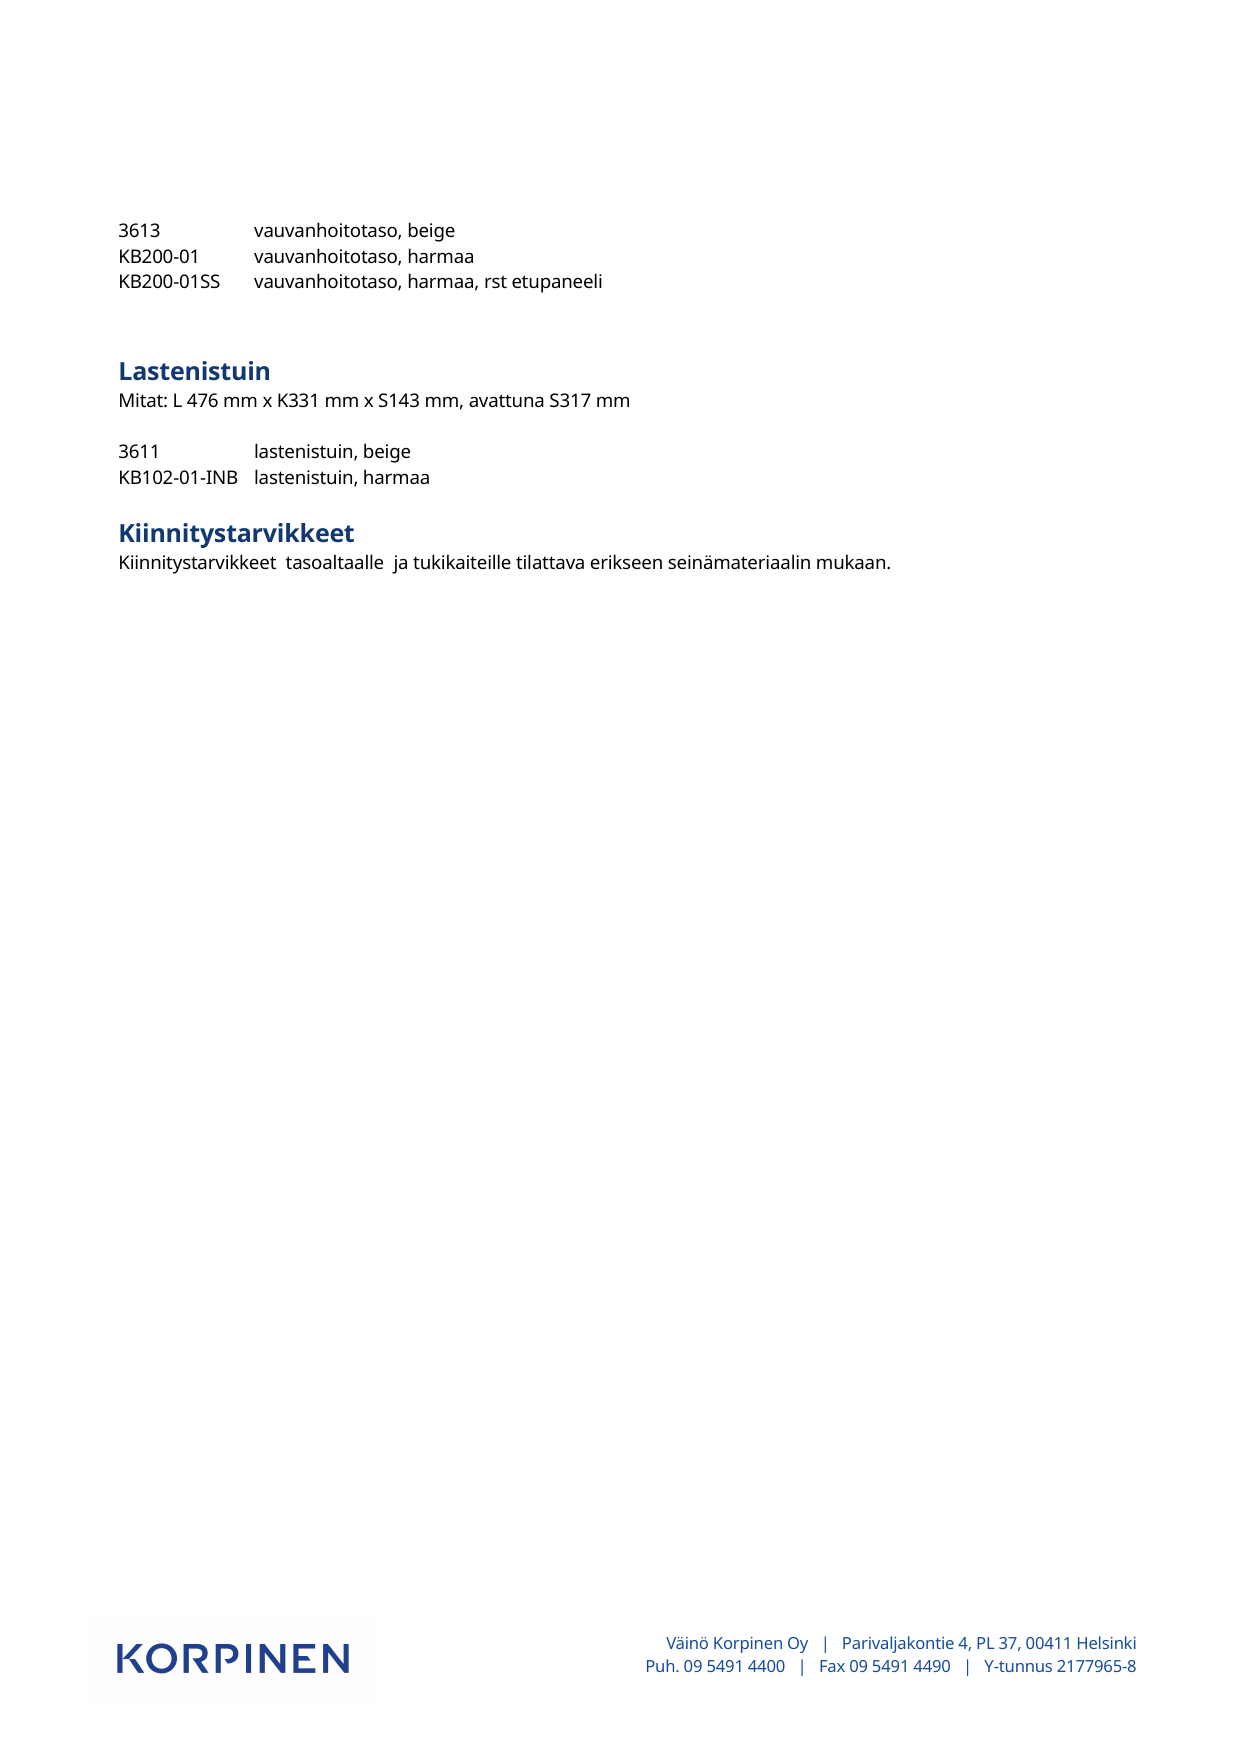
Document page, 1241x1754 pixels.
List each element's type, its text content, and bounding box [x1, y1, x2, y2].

text Kiinnitystarvikkeet tasoaltaalle ja tukikaiteille tilattava erikseen seinämateriaalin mukaan. [118, 549, 1137, 575]
text Mitat: L 476 mm x K331 mm x S143 mm, avattuna S317 mm [118, 388, 1137, 413]
picture [88, 1615, 378, 1702]
text 3613 vauvanhoitotaso, beige [118, 217, 1137, 243]
text KB200-01SS vauvanhoitotaso, harmaa, rst etupaneeli [118, 268, 1137, 294]
text 3611 lastenistuin, beige [118, 439, 1137, 464]
text KB102-01-INB lastenistuin, harmaa [118, 464, 1137, 490]
text Lastenistuin [118, 354, 1137, 388]
text KB200-01 vauvanhoitotaso, harmaa [118, 243, 1137, 268]
text Kiinnitystarvikkeet [118, 515, 1137, 549]
